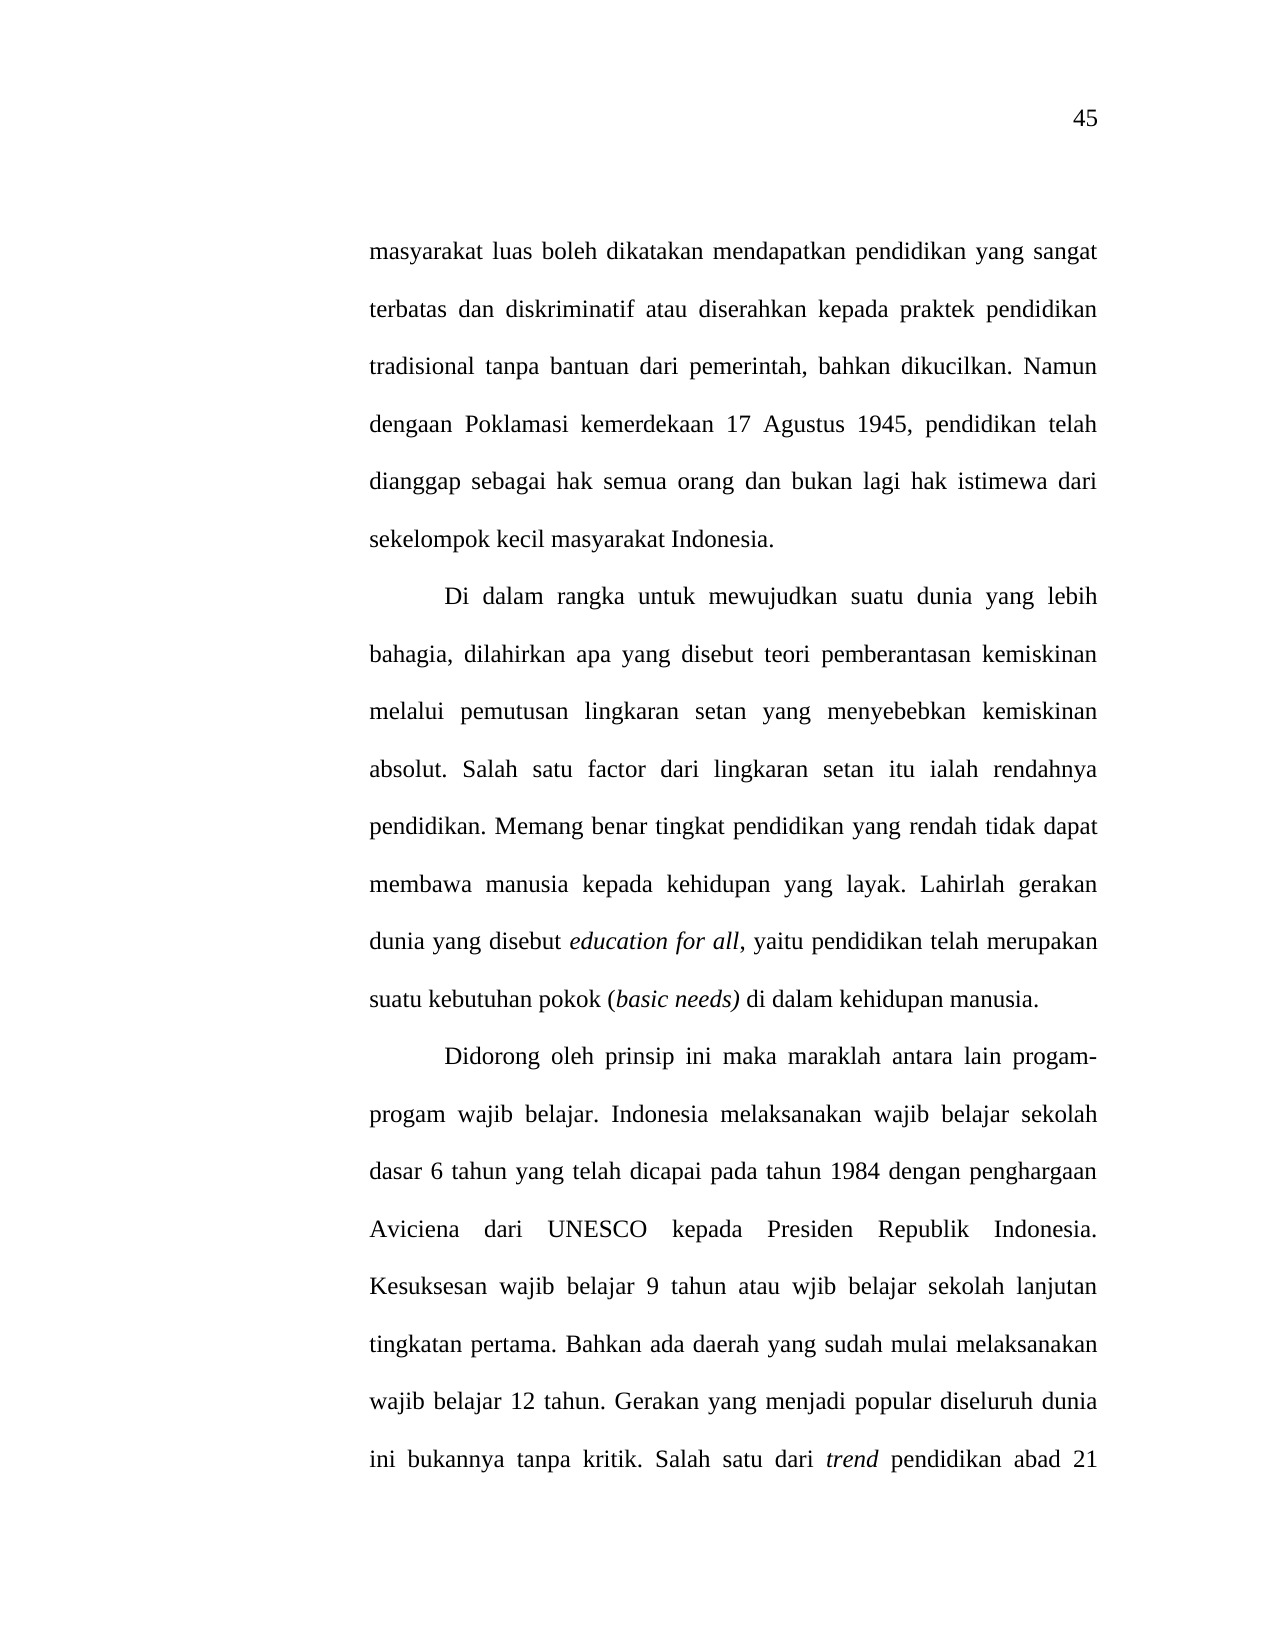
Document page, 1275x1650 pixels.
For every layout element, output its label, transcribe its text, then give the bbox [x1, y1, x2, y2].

text Di dalam rangka untuk mewujudkan suatu dunia yang lebih bahagia, dilahirkan apa yang disebut teori pemberantasan kemiskinan melalui pemutusan lingkaran setan yang menyebebkan kemiskinan absolut. Salah satu factor dari lingkaran setan itu ialah rendahnya pendidikan. Memang benar tingkat pendidikan yang rendah tidak dapat membawa manusia kepada kehidupan yang layak. Lahirlah gerakan dunia yang disebut education for all, yaitu pendidikan telah merupakan suatu kebutuhan pokok (basic needs) di dalam kehidupan manusia. [369, 581, 1098, 1012]
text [369, 236, 1098, 552]
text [369, 1041, 1098, 1472]
